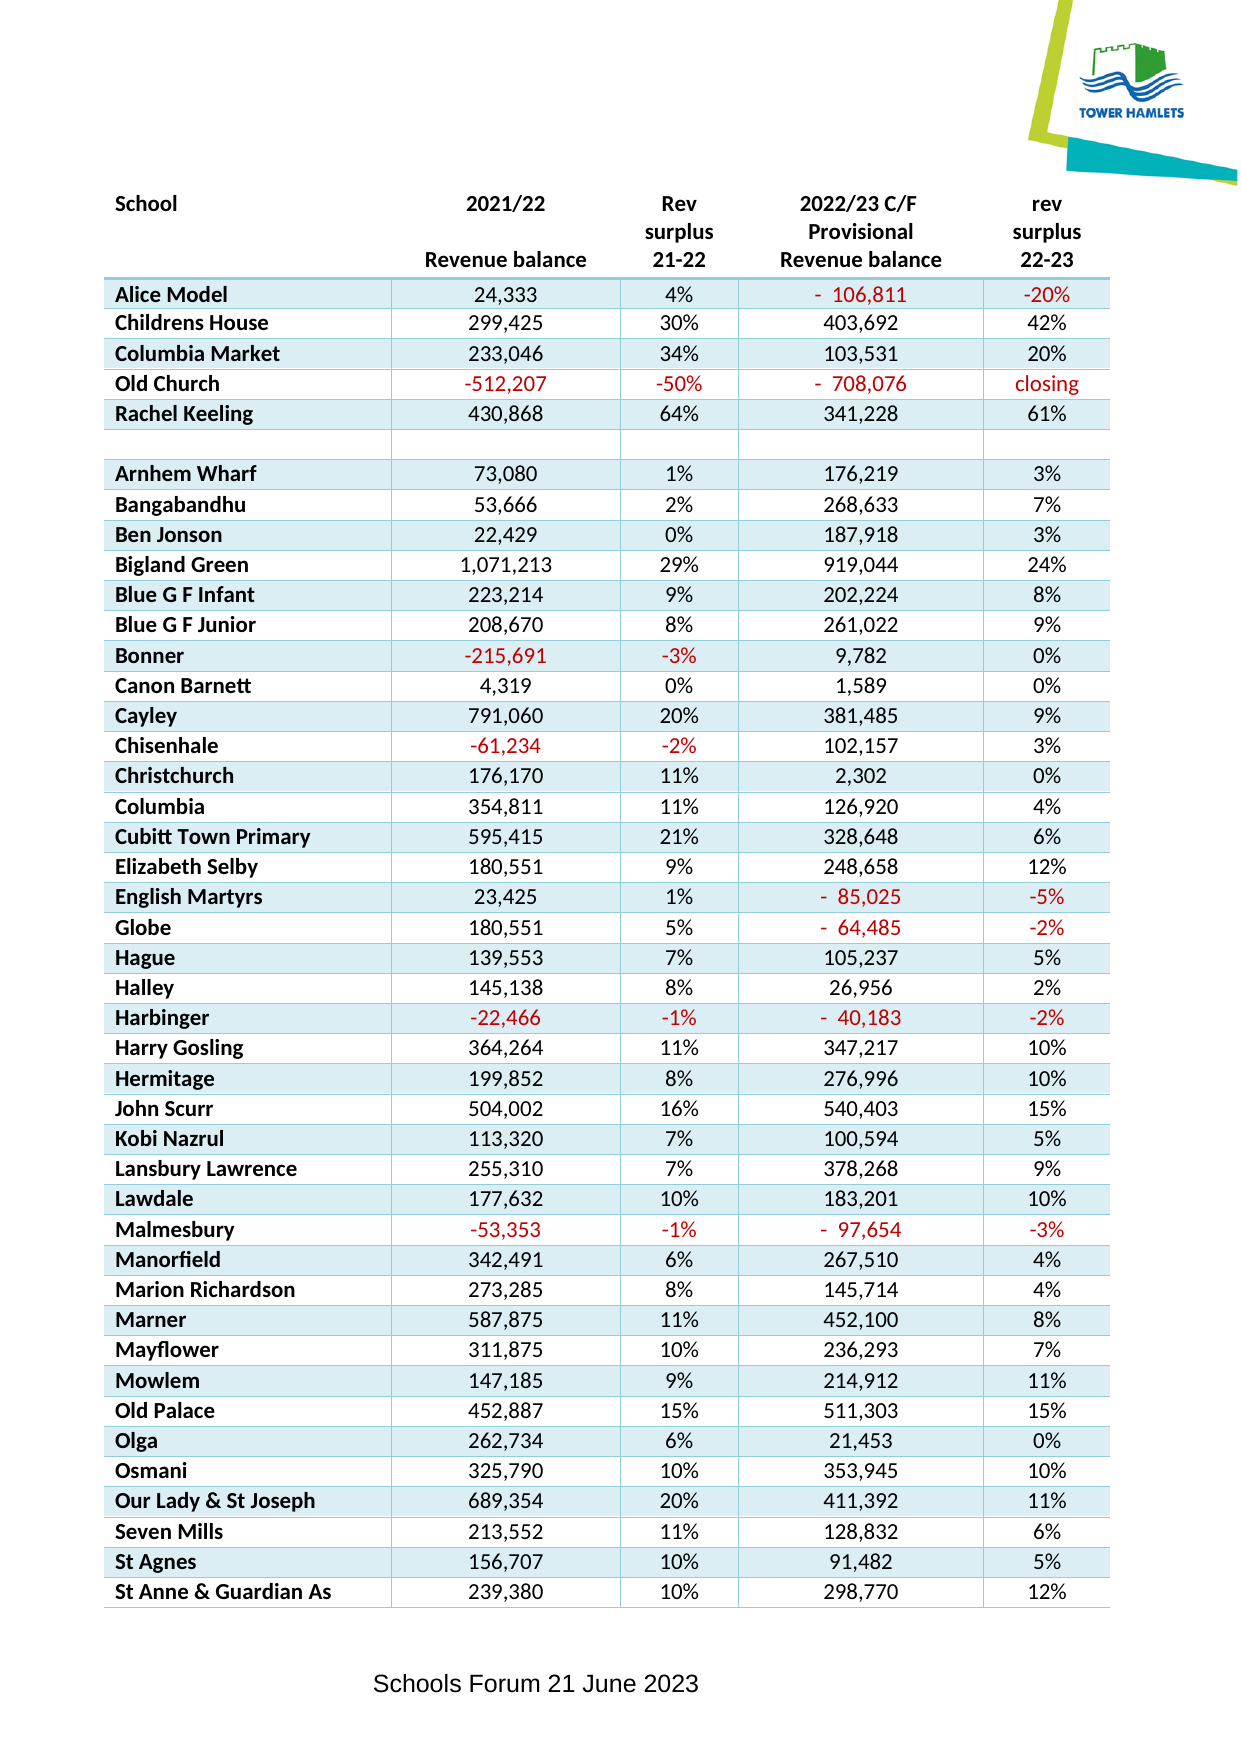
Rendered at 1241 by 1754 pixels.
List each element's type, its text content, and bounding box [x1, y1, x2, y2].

table_cell Lansbury Lawrence [104, 1155, 391, 1184]
table_cell -2% [984, 913, 1110, 942]
table_cell 24% [984, 551, 1110, 580]
table_cell Alice Model [104, 280, 391, 308]
table_cell 7% [984, 490, 1110, 519]
table_cell Cubitt Town Primary [104, 823, 391, 852]
table_cell 24,333 [392, 280, 620, 308]
table_cell Old Palace [104, 1397, 391, 1426]
table_cell 29% [621, 551, 738, 580]
table_cell 261,022 [739, 611, 983, 640]
table_cell Harry Gosling [104, 1034, 391, 1063]
table_cell 73,080 [392, 460, 620, 489]
table_cell -5% [984, 883, 1110, 912]
table_cell Old Church [104, 370, 391, 399]
table_cell 30% [621, 309, 738, 338]
table_cell 1,589 [739, 672, 983, 701]
table_cell 11% [621, 793, 738, 822]
table_cell St Anne & Guardian As [104, 1578, 391, 1607]
table_cell 103,531 [739, 339, 983, 368]
table_cell 689,354 [392, 1487, 620, 1516]
table_cell 6% [984, 823, 1110, 852]
table_cell 347,217 [739, 1034, 983, 1063]
table_header School [104, 189, 391, 277]
table_cell 7% [621, 944, 738, 973]
table_cell 21% [621, 823, 738, 852]
table_cell 10% [621, 1336, 738, 1365]
table_cell 113,320 [392, 1125, 620, 1154]
table_cell 0% [984, 1427, 1110, 1456]
table_cell Kobi Nazrul [104, 1125, 391, 1154]
table_cell Malmesbury [104, 1215, 391, 1244]
table_cell 145,714 [739, 1276, 983, 1305]
table_cell 403,692 [739, 309, 983, 338]
table_cell Marner [104, 1306, 391, 1335]
table_cell 12% [984, 1578, 1110, 1607]
table_cell 9% [984, 1155, 1110, 1184]
table_cell 262,734 [392, 1427, 620, 1456]
table_cell -61,234 [392, 732, 620, 761]
table_cell 354,811 [392, 793, 620, 822]
table_cell 328,648 [739, 823, 983, 852]
table_cell 342,491 [392, 1246, 620, 1275]
table_cell -22,466 [392, 1004, 620, 1033]
table_cell 23,425 [392, 883, 620, 912]
table_cell 325,790 [392, 1457, 620, 1486]
table_cell 9% [621, 853, 738, 882]
table_cell 299,425 [392, 309, 620, 338]
table_cell 1,071,213 [392, 551, 620, 580]
table_cell 378,268 [739, 1155, 983, 1184]
table_cell -215,691 [392, 641, 620, 671]
table_cell 7% [621, 1155, 738, 1184]
table_cell Mayflower [104, 1336, 391, 1365]
table_cell 213,552 [392, 1518, 620, 1547]
table_cell St Agnes [104, 1548, 391, 1577]
table_cell 11% [984, 1487, 1110, 1516]
table_cell 15% [621, 1397, 738, 1426]
table_cell Columbia [104, 793, 391, 822]
table_cell Columbia Market [104, 339, 391, 368]
table_cell 4% [984, 1246, 1110, 1275]
table_cell 22,429 [392, 521, 620, 550]
table_cell 10% [621, 1548, 738, 1577]
table_cell 10% [984, 1064, 1110, 1093]
table_cell 128,832 [739, 1518, 983, 1547]
table_cell Cayley [104, 702, 391, 731]
table_cell 10% [984, 1034, 1110, 1063]
table_cell 273,285 [392, 1276, 620, 1305]
table_cell 239,380 [392, 1578, 620, 1607]
table_cell 100,594 [739, 1125, 983, 1154]
table_cell 8% [621, 974, 738, 1003]
table_cell Lawdale [104, 1185, 391, 1214]
table_cell 5% [984, 944, 1110, 973]
table_cell 177,632 [392, 1185, 620, 1214]
table_cell 268,633 [739, 490, 983, 519]
table_cell 8% [621, 1276, 738, 1305]
table_cell 8% [621, 611, 738, 640]
table_cell Canon Barnett [104, 672, 391, 701]
table_cell -20% [984, 280, 1110, 308]
table_cell 10% [621, 1457, 738, 1486]
table_cell 3% [984, 521, 1110, 550]
picture [300, 0, 1237, 187]
table_cell 147,185 [392, 1366, 620, 1396]
table_cell -1% [621, 1215, 738, 1244]
table_cell 364,264 [392, 1034, 620, 1063]
table_cell -1% [621, 1004, 738, 1033]
table_cell 3% [984, 460, 1110, 489]
table_cell 7% [984, 1336, 1110, 1365]
table_cell - 64,485 [739, 913, 983, 942]
table_cell - 97,654 [739, 1215, 983, 1244]
table_cell Ben Jonson [104, 521, 391, 550]
table_cell 176,219 [739, 460, 983, 489]
table_cell 411,392 [739, 1487, 983, 1516]
table_cell 0% [621, 521, 738, 550]
table_cell 214,912 [739, 1366, 983, 1396]
table_cell Chisenhale [104, 732, 391, 761]
table_cell -3% [984, 1215, 1110, 1244]
table_cell 919,044 [739, 551, 983, 580]
table_cell John Scurr [104, 1095, 391, 1124]
table_cell 1% [621, 460, 738, 489]
table_cell 341,228 [739, 400, 983, 429]
table_cell 10% [621, 1185, 738, 1214]
table_cell 176,170 [392, 762, 620, 791]
table_cell Bangabandhu [104, 490, 391, 519]
table_cell Our Lady & St Joseph [104, 1487, 391, 1516]
table_cell 6% [621, 1246, 738, 1275]
table_cell 102,157 [739, 732, 983, 761]
table_cell 11% [621, 1518, 738, 1547]
table_cell 11% [621, 1034, 738, 1063]
table_cell 267,510 [739, 1246, 983, 1275]
table_cell 6% [984, 1518, 1110, 1547]
table_cell 4% [984, 793, 1110, 822]
table_cell Osmani [104, 1457, 391, 1486]
table_cell English Martyrs [104, 883, 391, 912]
table_cell Hermitage [104, 1064, 391, 1093]
table_cell 0% [621, 672, 738, 701]
table_cell - 106,811 [739, 280, 983, 308]
table_cell 236,293 [739, 1336, 983, 1365]
table_cell 126,920 [739, 793, 983, 822]
table_cell 20% [621, 1487, 738, 1516]
table_cell 233,046 [392, 339, 620, 368]
table_cell 5% [984, 1548, 1110, 1577]
table_cell 791,060 [392, 702, 620, 731]
table_cell 10% [984, 1457, 1110, 1486]
table_cell 452,887 [392, 1397, 620, 1426]
table_cell [984, 430, 1110, 459]
table_cell 276,996 [739, 1064, 983, 1093]
table_cell 511,303 [739, 1397, 983, 1426]
table_header Rev surplus 21-22 [620, 189, 738, 277]
table_cell 0% [984, 762, 1110, 791]
table_cell 10% [984, 1185, 1110, 1214]
table_cell [392, 430, 620, 459]
table_header rev surplus 22-23 [984, 189, 1110, 277]
table_cell Globe [104, 913, 391, 942]
table_cell -512,207 [392, 370, 620, 399]
table_cell 91,482 [739, 1548, 983, 1577]
table_cell 208,670 [392, 611, 620, 640]
table_cell 11% [621, 1306, 738, 1335]
table_cell 5% [984, 1125, 1110, 1154]
table_cell 540,403 [739, 1095, 983, 1124]
table_cell 64% [621, 400, 738, 429]
table_cell 180,551 [392, 913, 620, 942]
table_cell 15% [984, 1397, 1110, 1426]
table_cell 199,852 [392, 1064, 620, 1093]
table_cell [621, 430, 738, 459]
table_cell -50% [621, 370, 738, 399]
table_cell 20% [984, 339, 1110, 368]
table_cell Blue G F Junior [104, 611, 391, 640]
table_cell 9% [984, 611, 1110, 640]
table_cell Harbinger [104, 1004, 391, 1033]
table_cell 15% [984, 1095, 1110, 1124]
table_cell Rachel Keeling [104, 400, 391, 429]
table_cell 0% [984, 641, 1110, 671]
table_cell 8% [984, 1306, 1110, 1335]
table_cell Elizabeth Selby [104, 853, 391, 882]
table_cell 0% [984, 672, 1110, 701]
table_cell 298,770 [739, 1578, 983, 1607]
table_cell 4% [621, 280, 738, 308]
table_cell - 40,183 [739, 1004, 983, 1033]
table_cell 139,553 [392, 944, 620, 973]
table_cell closing [984, 370, 1110, 399]
table_header 2022/23 C/F Provisional Revenue balance [738, 189, 984, 277]
table_cell 34% [621, 339, 738, 368]
table_cell 9% [984, 702, 1110, 731]
table_cell - 708,076 [739, 370, 983, 399]
table_cell 587,875 [392, 1306, 620, 1335]
table_cell 504,002 [392, 1095, 620, 1124]
table_cell 9% [621, 1366, 738, 1396]
table_cell Mowlem [104, 1366, 391, 1396]
table_cell 26,956 [739, 974, 983, 1003]
table_cell 223,214 [392, 581, 620, 610]
table_cell 187,918 [739, 521, 983, 550]
table_cell Olga [104, 1427, 391, 1456]
table_cell Childrens House [104, 309, 391, 338]
table_cell 2% [621, 490, 738, 519]
table_cell 4% [984, 1276, 1110, 1305]
table_cell 6% [621, 1427, 738, 1456]
table_cell 353,945 [739, 1457, 983, 1486]
table_cell Christchurch [104, 762, 391, 791]
table_cell 9% [621, 581, 738, 610]
table_cell 180,551 [392, 853, 620, 882]
table_cell Halley [104, 974, 391, 1003]
table_cell 16% [621, 1095, 738, 1124]
table_cell Bonner [104, 641, 391, 671]
table_cell 61% [984, 400, 1110, 429]
table_cell Manorfield [104, 1246, 391, 1275]
table_cell 20% [621, 702, 738, 731]
table_cell -2% [984, 1004, 1110, 1033]
table_header 2021/22 Revenue balance [391, 189, 620, 277]
table_cell -2% [621, 732, 738, 761]
table_cell Bigland Green [104, 551, 391, 580]
table_cell 3% [984, 732, 1110, 761]
table_cell 10% [621, 1578, 738, 1607]
table_cell 12% [984, 853, 1110, 882]
table_cell 452,100 [739, 1306, 983, 1335]
table_cell 11% [621, 762, 738, 791]
table_cell 42% [984, 309, 1110, 338]
table_cell 8% [621, 1064, 738, 1093]
table_cell 9,782 [739, 641, 983, 671]
table_cell Hague [104, 944, 391, 973]
table_cell 1% [621, 883, 738, 912]
table_cell 202,224 [739, 581, 983, 610]
table_cell 21,453 [739, 1427, 983, 1456]
table_cell Arnhem Wharf [104, 460, 391, 489]
table_cell Seven Mills [104, 1518, 391, 1547]
table_cell 4,319 [392, 672, 620, 701]
table_cell 5% [621, 913, 738, 942]
table_cell -53,353 [392, 1215, 620, 1244]
table_cell 2% [984, 974, 1110, 1003]
table_cell 255,310 [392, 1155, 620, 1184]
table_cell 430,868 [392, 400, 620, 429]
table_cell 7% [621, 1125, 738, 1154]
table_cell Marion Richardson [104, 1276, 391, 1305]
table_cell 595,415 [392, 823, 620, 852]
table_cell 8% [984, 581, 1110, 610]
table_cell 183,201 [739, 1185, 983, 1214]
table_cell 381,485 [739, 702, 983, 731]
table_cell 53,666 [392, 490, 620, 519]
table_cell 311,875 [392, 1336, 620, 1365]
table_cell 248,658 [739, 853, 983, 882]
table_cell - 85,025 [739, 883, 983, 912]
table_cell -3% [621, 641, 738, 671]
table_cell 11% [984, 1366, 1110, 1396]
table_cell 2,302 [739, 762, 983, 791]
table_cell Blue G F Infant [104, 581, 391, 610]
table_cell [104, 430, 391, 459]
table_cell 105,237 [739, 944, 983, 973]
table_cell 156,707 [392, 1548, 620, 1577]
table_cell 145,138 [392, 974, 620, 1003]
table_cell [739, 430, 983, 459]
